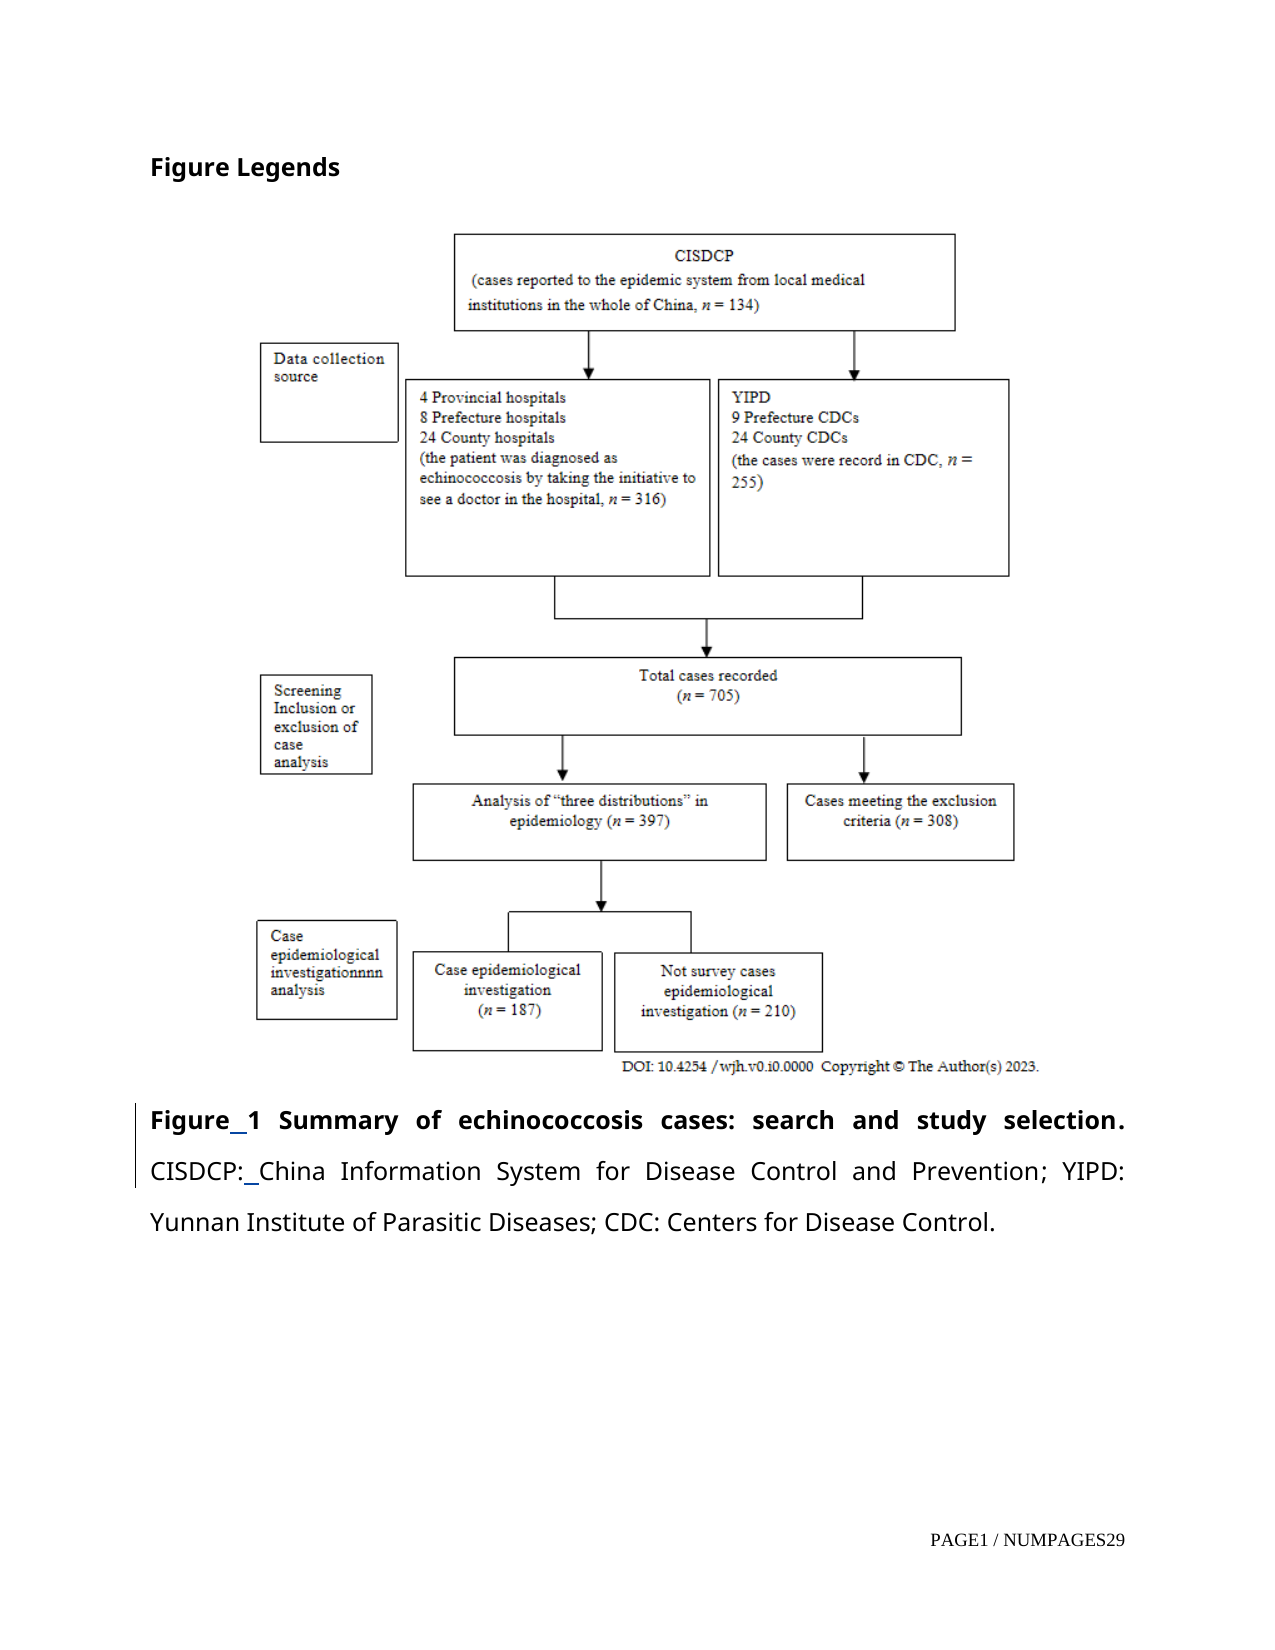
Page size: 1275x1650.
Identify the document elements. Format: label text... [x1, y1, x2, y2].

picture [150, 201, 1105, 1089]
text Figure1 Summary of echinococcosis cases: search and study selection.CISDCP:China Information System for Disease Control and Prevention; YIPD: Yunnan Institute of Parasitic Diseases; CDC: Centers for Disease Control. [150, 1103, 1125, 1239]
text Figure Legends [150, 150, 1125, 184]
